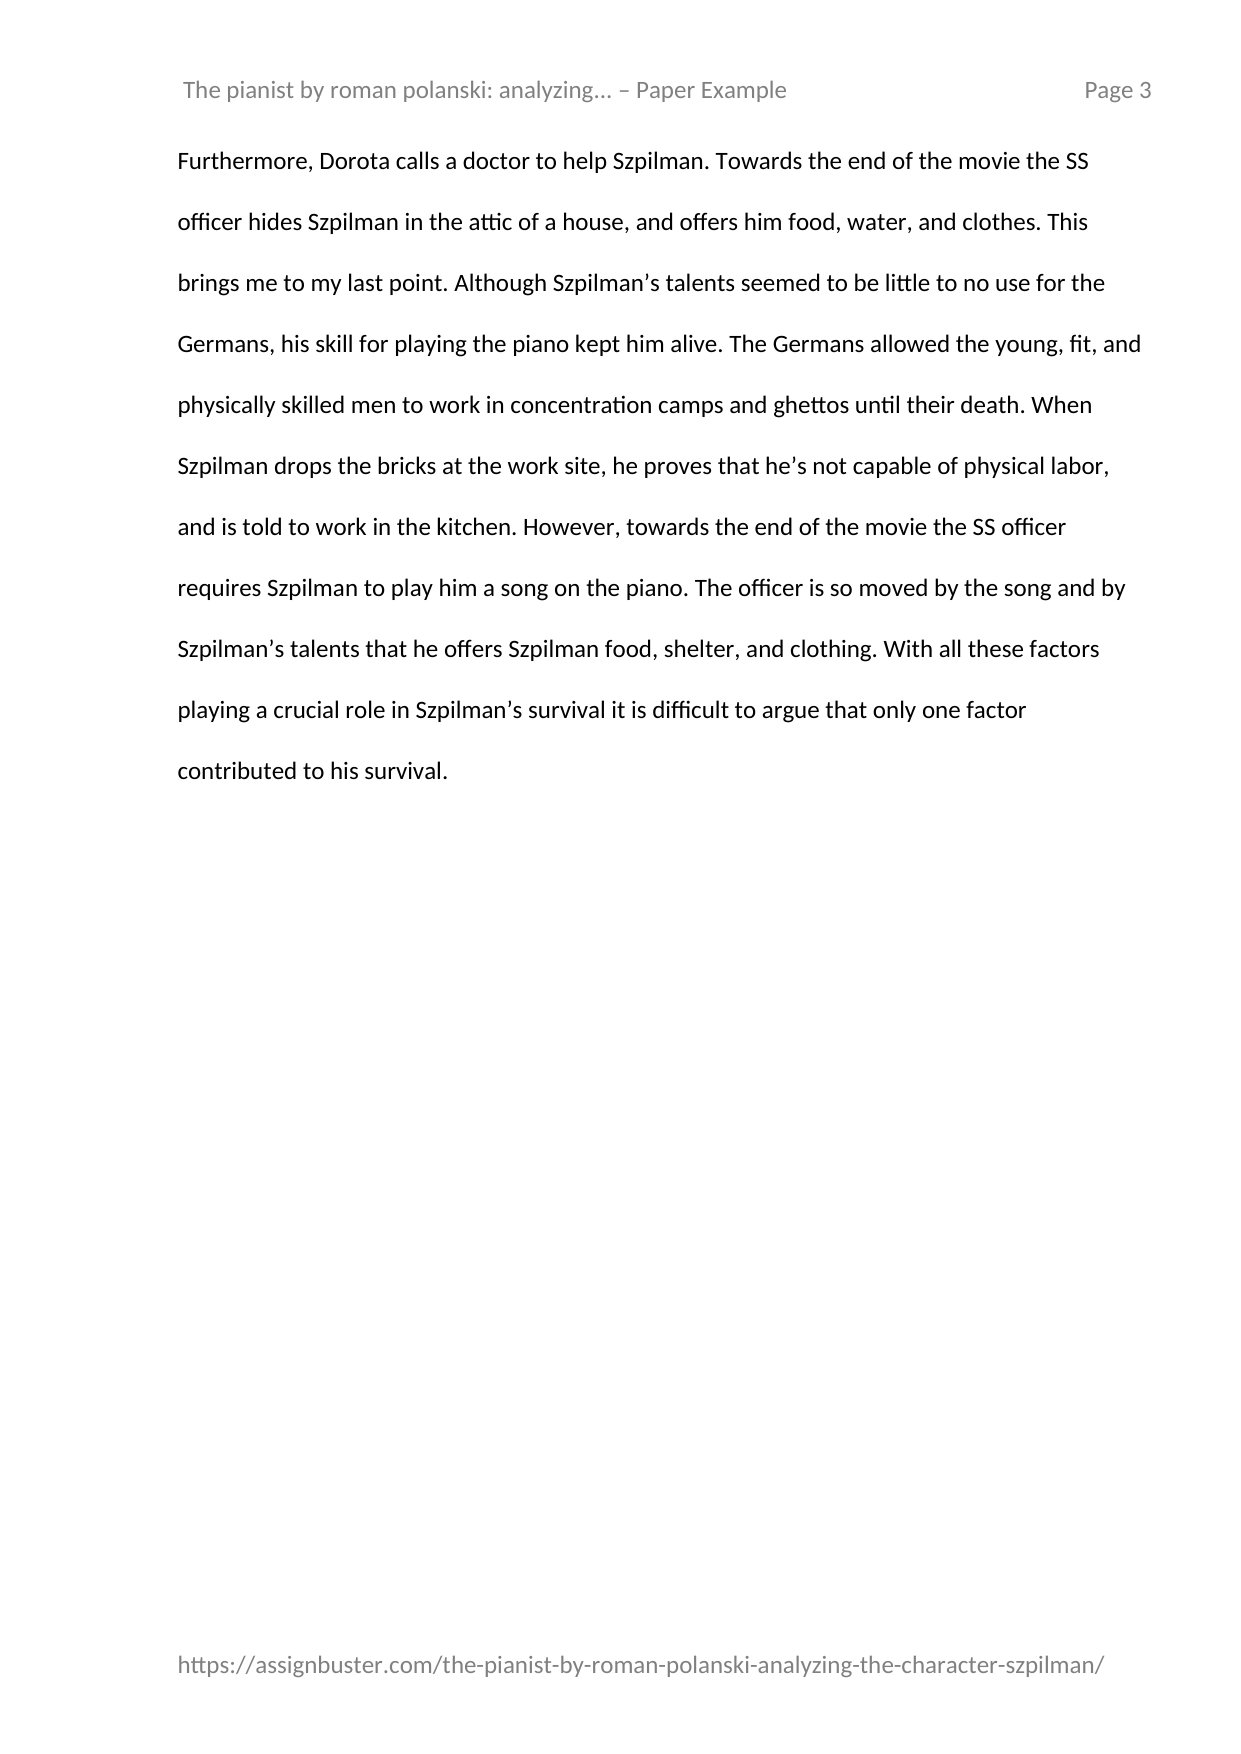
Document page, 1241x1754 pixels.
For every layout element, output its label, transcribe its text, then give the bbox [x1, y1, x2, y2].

text Furthermore, Dorota calls a doctor to help Szpilman. Towards the end of the movie the SS officer hides Szpilman in the attic of a house, and offers him food, water, and clothes. This brings me to my last point. Although Szpilman’s talents seemed to be little to no use for the Germans, his skill for playing the piano kept him alive. The Germans allowed the young, fit, and physically skilled men to work in concentration camps and ghettos until their death. When Szpilman drops the bricks at the work site, he proves that he’s not capable of physical labor, and is told to work in the kitchen. However, towards the end of the movie the SS officer requires Szpilman to play him a song on the piano. The officer is so moved by the song and by Szpilman’s talents that he offers Szpilman food, shelter, and clothing. With all these factors playing a crucial role in Szpilman’s survival it is difficult to argue that only one factor contributed to his survival. [177, 145, 1152, 786]
